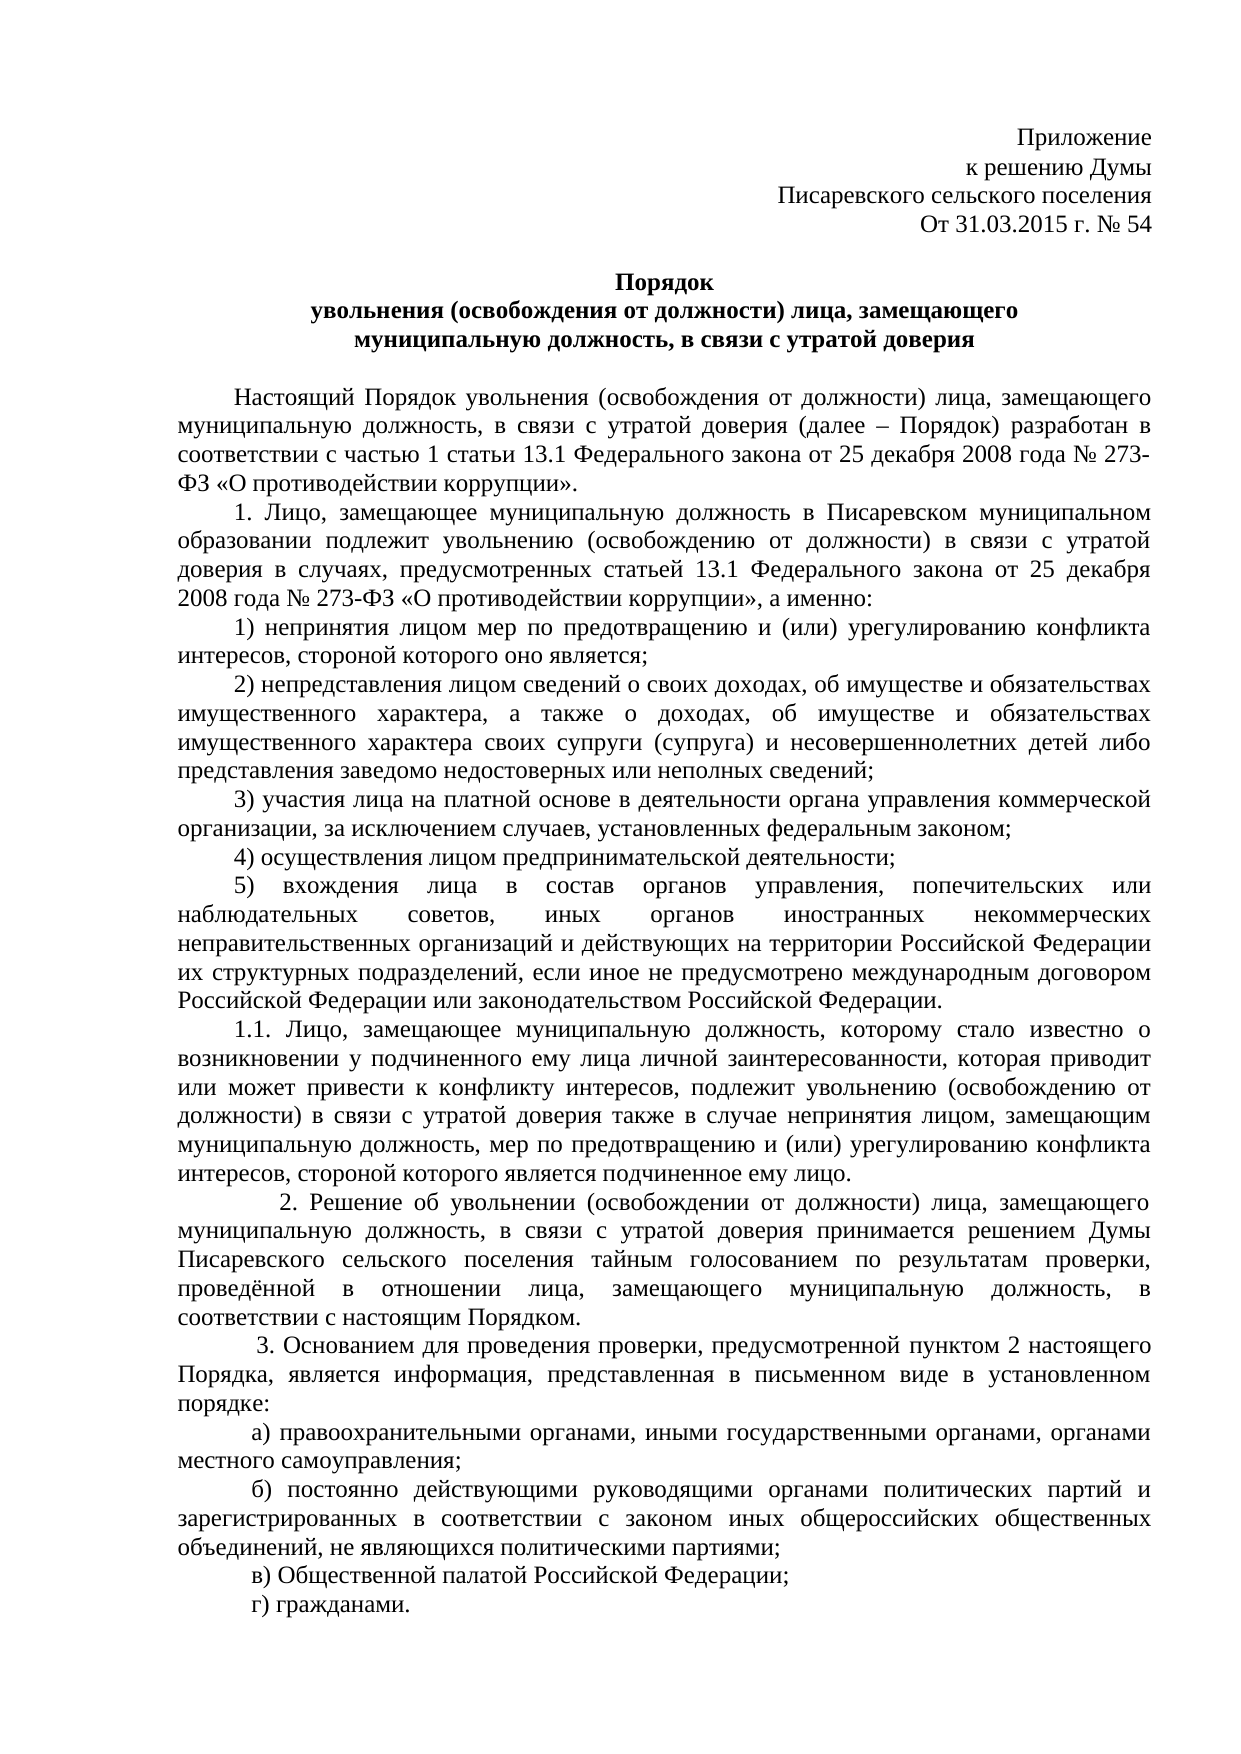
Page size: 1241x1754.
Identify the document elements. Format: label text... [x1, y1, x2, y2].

text увольнения (освобождения от должности) лица, замещающего [177, 295, 1152, 324]
text 2) непредставления лицом сведений о своих доходах, об имуществе и обязательствах имущественного характера, а также о доходах, об имуществе и обязательствах имущественного характера своих супруги (супруга) и несовершеннолетних детей либо представления заведомо недостоверных или неполных сведений; [177, 669, 1152, 784]
text От 31.03.2015 г. № 54 [177, 209, 1152, 238]
text б) постоянно действующими руководящими органами политических партий и зарегистрированных в соответствии с законом иных общероссийских общественных объединений, не являющихся политическими партиями; [177, 1474, 1152, 1560]
text 3. Основанием для проведения проверки, предусмотренной пунктом 2 настоящего Порядка, является информация, представленная в письменном виде в установленном порядке: [177, 1330, 1152, 1417]
text 2. Решение об увольнении (освобождении от должности) лица, замещающего муниципальную должность, в связи с утратой доверия принимается решением Думы Писаревского сельского поселения тайным голосованием по результатам проверки, проведённой в отношении лица, замещающего муниципальную должность, в соответствии с настоящим Порядком. [177, 1187, 1152, 1330]
text 1.1. Лицо, замещающее муниципальную должность, которому стало известно о возникновении у подчиненного ему лица личной заинтересованности, которая приводит или может привести к конфликту интересов, подлежит увольнению (освобождению от должности) в связи с утратой доверия также в случае непринятия лицом, замещающим муниципальную должность, мер по предотвращению и (или) урегулированию конфликта интересов, стороной которого является подчиненное ему лицо. [177, 1014, 1152, 1187]
text а) правоохранительными органами, иными государственными органами, органами местного самоуправления; [177, 1417, 1152, 1474]
text 4) осуществления лицом предпринимательской деятельности; [177, 842, 1152, 870]
text Приложение [177, 118, 1152, 152]
text 5) вхождения лица в состав органов управления, попечительских или наблюдательных советов, иных органов иностранных некоммерческих неправительственных организаций и действующих на территории Российской Федерации их структурных подразделений, если иное не предусмотрено международным договором Российской Федерации или законодательством Российской Федерации. [177, 870, 1152, 1014]
text Порядок [177, 267, 1152, 295]
text Настоящий Порядок увольнения (освобождения от должности) лица, замещающего муниципальную должность, в связи с утратой доверия (далее – Порядок) разработан в соответствии с частью 1 статьи 13.1 Федерального закона от 25 декабря 2008 года № 273-ФЗ «О противодействии коррупции». [177, 382, 1152, 497]
text муниципальную должность, в связи с утратой доверия [177, 324, 1152, 353]
text 1. Лицо, замещающее муниципальную должность в Писаревском муниципальном образовании подлежит увольнению (освобождению от должности) в связи с утратой доверия в случаях, предусмотренных статьей 13.1 Федерального закона от 25 декабря 2008 года № 273-ФЗ «О противодействии коррупции», а именно: [177, 497, 1152, 612]
text 3) участия лица на платной основе в деятельности органа управления коммерческой организации, за исключением случаев, установленных федеральным законом; [177, 784, 1152, 842]
text Писаревского сельского поселения [177, 180, 1152, 209]
text к решению Думы [177, 152, 1152, 180]
text г) гражданами. [177, 1589, 1152, 1618]
text 1) непринятия лицом мер по предотвращению и (или) урегулированию конфликта интересов, стороной которого оно является; [177, 612, 1152, 669]
text в) Общественной палатой Российской Федерации; [177, 1560, 1152, 1589]
